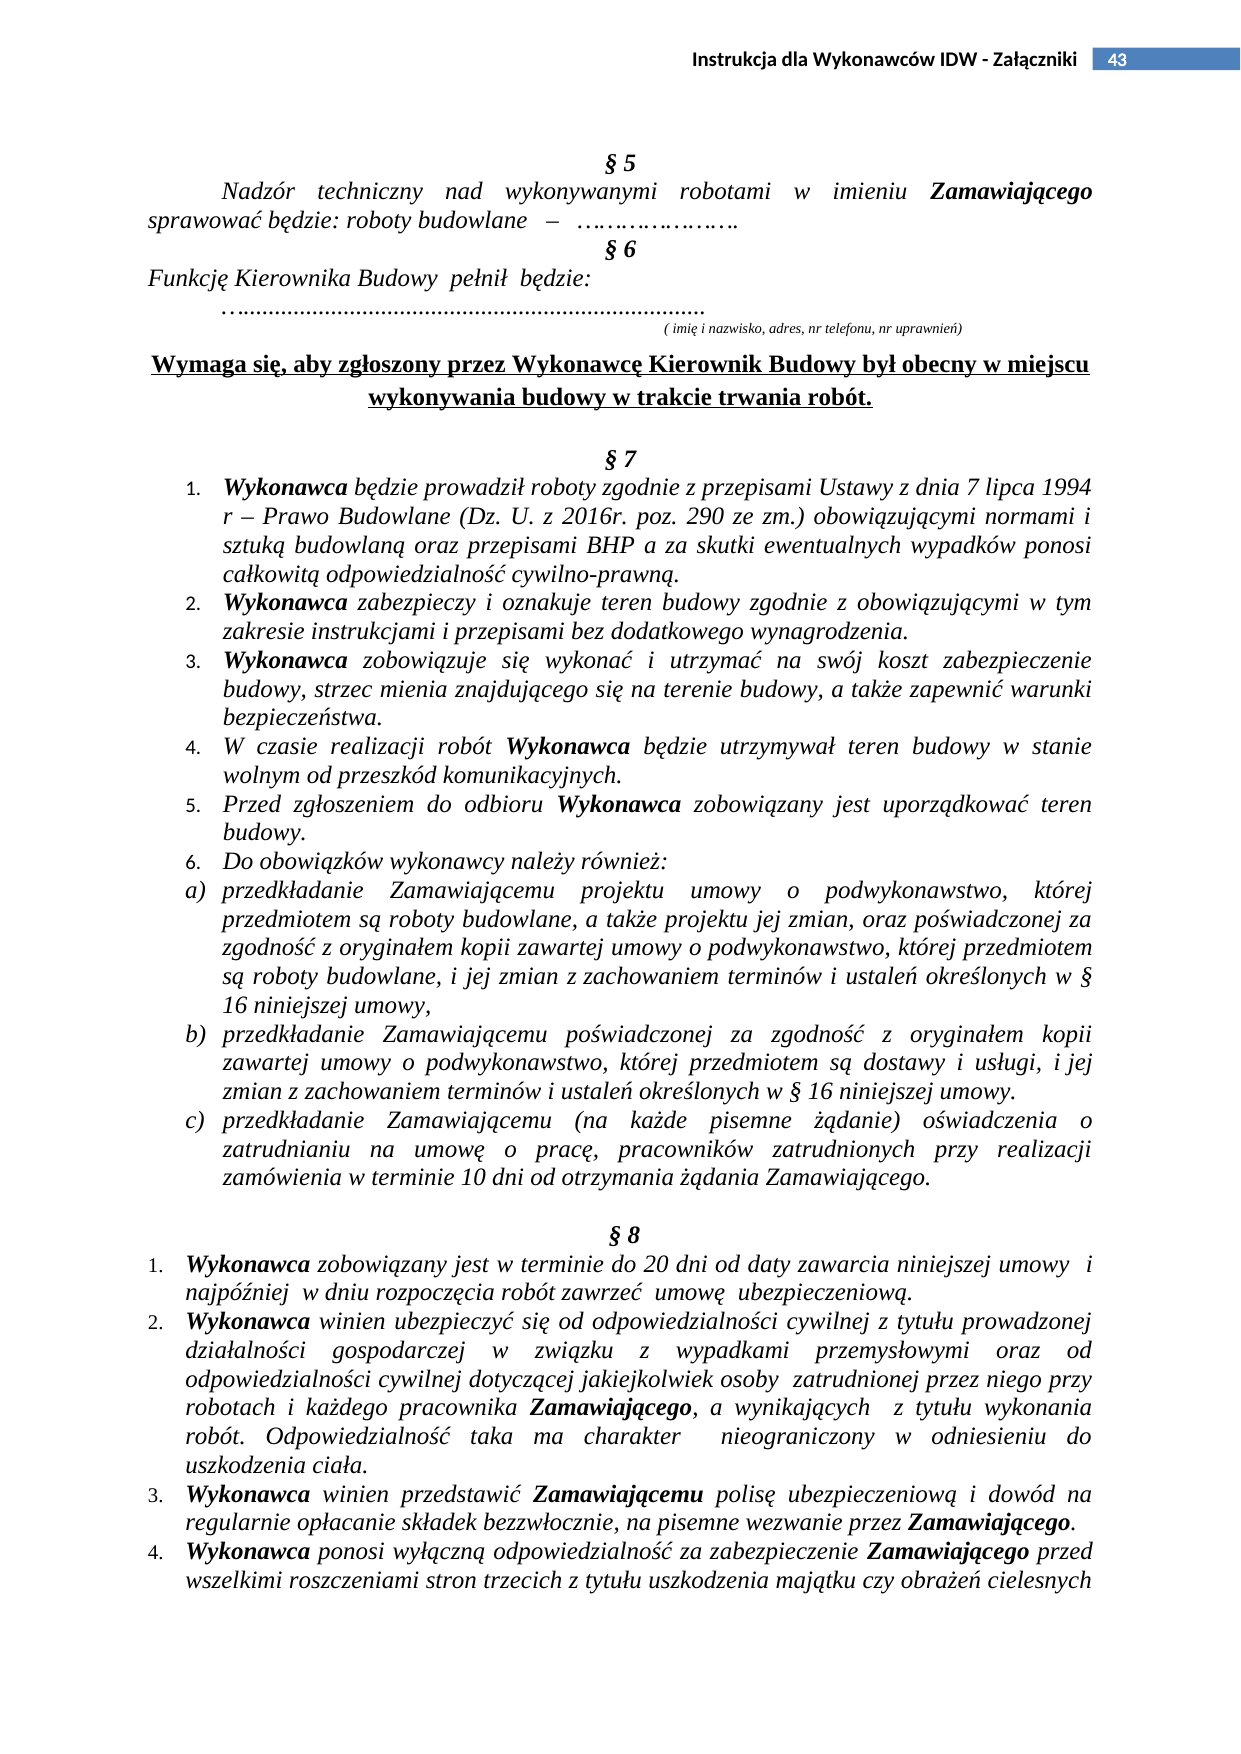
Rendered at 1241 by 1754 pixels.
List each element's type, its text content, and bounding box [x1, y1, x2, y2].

list Wykonawca winien przedstawić Zamawiającemu polisę ubezpieczeniową i dowód na regularnie opłacanie składek bezzwłocznie, na pisemne wezwanie przez Zamawiającego. [148, 1479, 1093, 1536]
text ( imię i nazwisko, adres, nr telefonu, nr uprawnień) [148, 320, 1093, 349]
text § 7 [148, 444, 1093, 472]
list przedkładanie Zamawiającemu (na każde pisemne żądanie) oświadczenia o zatrudnianiu na umowę o pracę, pracowników zatrudnionych przy realizacji zamówienia w terminie 10 dni od otrzymania żądania Zamawiającego. [185, 1105, 1093, 1191]
text Funkcję Kierownika Budowy pełnił będzie: ….......................................................................... [148, 263, 1093, 320]
list Do obowiązków wykonawcy należy również: [185, 846, 1093, 875]
list Wykonawca zobowiązany jest w terminie do 20 dni od daty zawarcia niniejszej umowy i najpóźniej w dniu rozpoczęcia robót zawrzeć umowę ubezpieczeniową. [148, 1249, 1093, 1306]
list W czasie realizacji robót Wykonawca będzie utrzymywał teren budowy w stanie wolnym od przeszkód komunikacyjnych. [185, 731, 1093, 789]
text § 8 [155, 1220, 1093, 1249]
text Wymaga się, aby zgłoszony przez Wykonawcę Kierownik Budowy był obecny w miejscu wykonywania budowy w trakcie trwania robót. [148, 349, 1093, 411]
list Przed zgłoszeniem do odbioru Wykonawca zobowiązany jest uporządkować teren budowy. [185, 789, 1093, 846]
list przedkładanie Zamawiającemu projektu umowy o podwykonawstwo, której przedmiotem są roboty budowlane, a także projektu jej zmian, oraz poświadczonej za zgodność z oryginałem kopii zawartej umowy o podwykonawstwo, której przedmiotem są roboty budowlane, i jej zmian z zachowaniem terminów i ustaleń określonych w § 16 niniejszej umowy, [185, 875, 1093, 1019]
text Nadzór techniczny nad wykonywanymi robotami w imieniu Zamawiającego sprawować będzie: roboty budowlane – …………………. [148, 176, 1093, 234]
text § 5 [148, 148, 1093, 176]
list Wykonawca winien ubezpieczyć się od odpowiedzialności cywilnej z tytułu prowadzonej działalności gospodarczej w związku z wypadkami przemysłowymi oraz od odpowiedzialności cywilnej dotyczącej jakiejkolwiek osoby zatrudnionej przez niego przy robotach i każdego pracownika Zamawiającego, a wynikających z tytułu wykonania robót. Odpowiedzialność taka ma charakter nieograniczony w odniesieniu do uszkodzenia ciała. [148, 1306, 1093, 1479]
list Wykonawca zobowiązuje się wykonać i utrzymać na swój koszt zabezpieczenie budowy, strzec mienia znajdującego się na terenie budowy, a także zapewnić warunki bezpieczeństwa. [185, 645, 1093, 731]
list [148, 1536, 1093, 1594]
list przedkładanie Zamawiającemu poświadczonej za zgodność z oryginałem kopii zawartej umowy o podwykonawstwo, której przedmiotem są dostawy i usługi, i jej zmian z zachowaniem terminów i ustaleń określonych w § 16 niniejszej umowy. [185, 1019, 1093, 1105]
list Wykonawca będzie prowadził roboty zgodnie z przepisami Ustawy z dnia 7 lipca 1994 r – Prawo Budowlane (Dz. U. z 2016r. poz. 290 ze zm.) obowiązującymi normami i sztuką budowlaną oraz przepisami BHP a za skutki ewentualnych wypadków ponosi całkowitą odpowiedzialność cywilno-prawną. [185, 472, 1093, 587]
list Wykonawca zabezpieczy i oznakuje teren budowy zgodnie z obowiązującymi w tym zakresie instrukcjami i przepisami bez dodatkowego wynagrodzenia. [185, 587, 1093, 645]
text § 6 [148, 234, 1093, 263]
